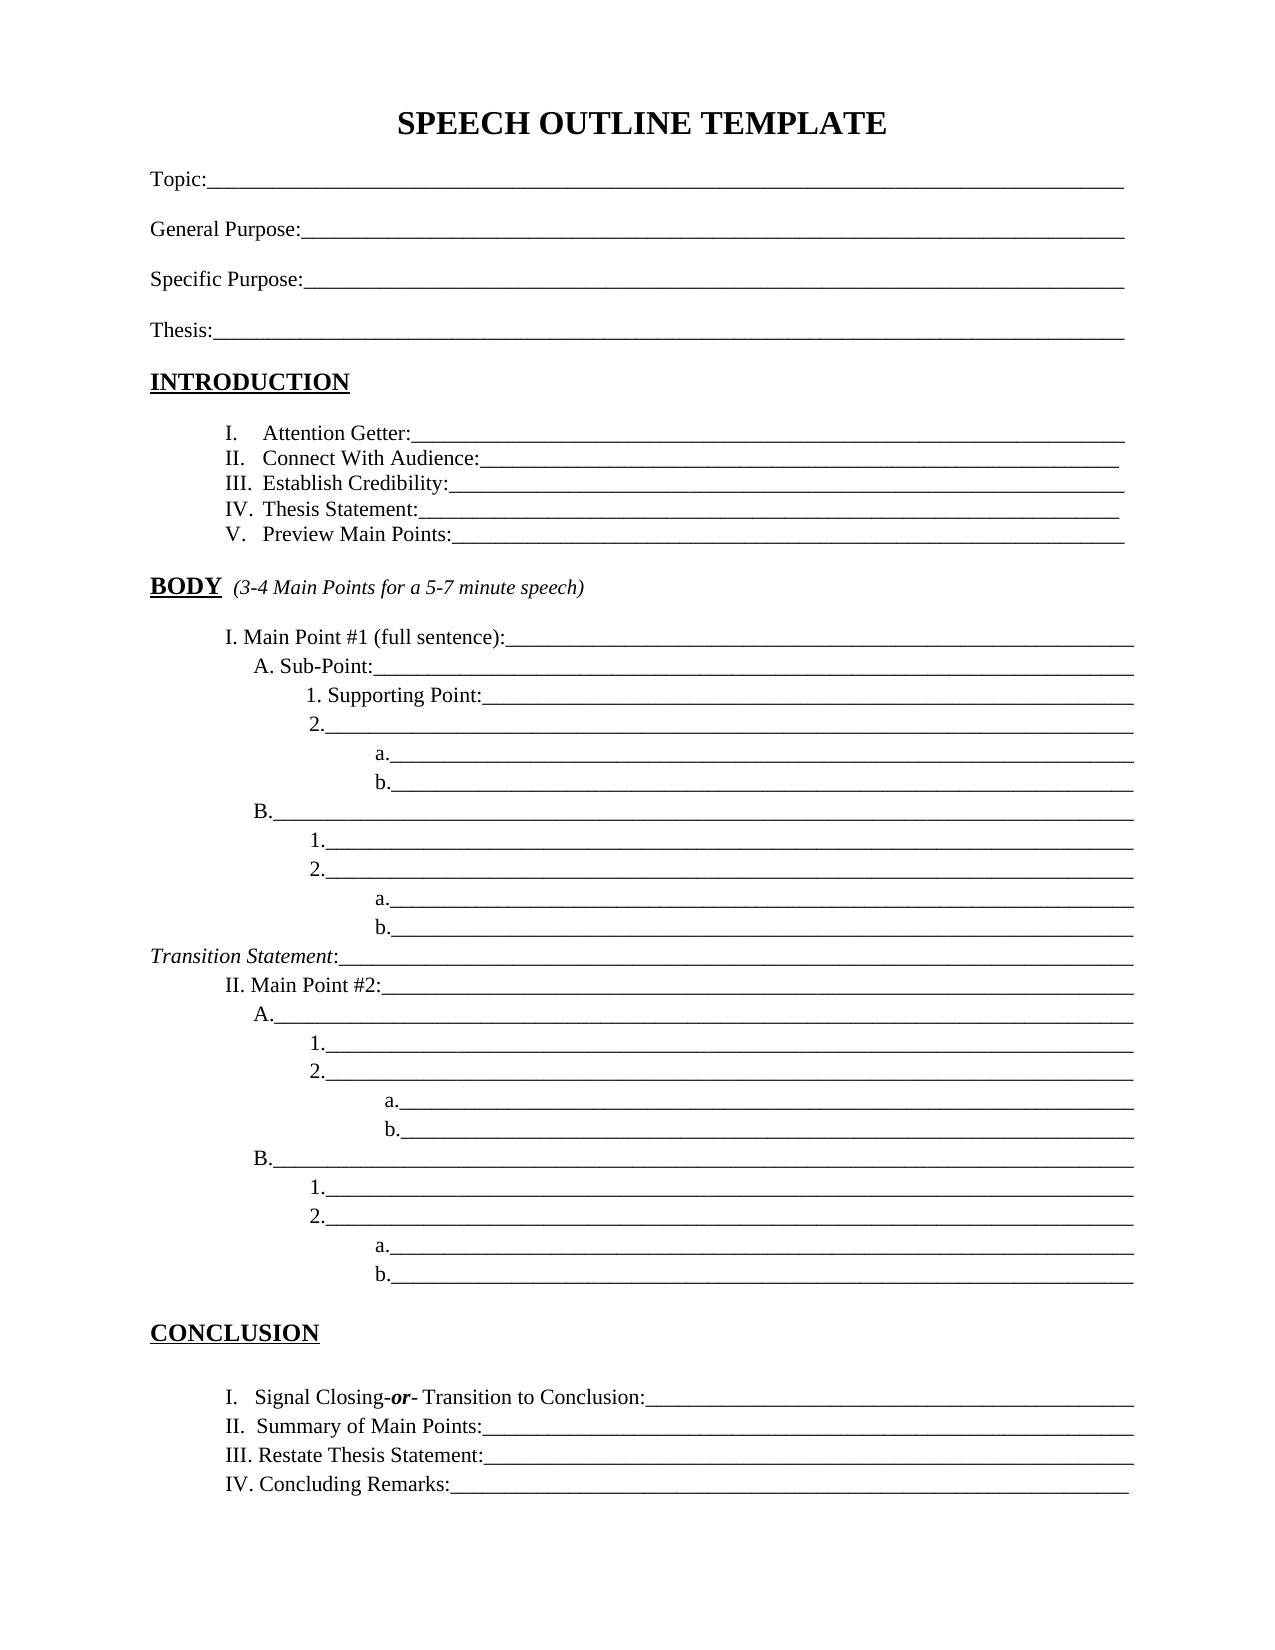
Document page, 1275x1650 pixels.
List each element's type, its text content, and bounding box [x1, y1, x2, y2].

text a. [375, 740, 1134, 765]
text B. [253, 1145, 1134, 1171]
text CONCLUSION [150, 1318, 1134, 1346]
text 2. [309, 856, 1134, 881]
text B. [253, 798, 1134, 823]
subtitle A. Sub-Point: [253, 653, 1134, 678]
text 1. [309, 827, 1134, 852]
subtitle Establish Credibility: [225, 470, 1134, 496]
subtitle Connect With Audience: [225, 445, 1134, 470]
text III. Restate Thesis Statement: [225, 1442, 1134, 1467]
text Transition Statement: [150, 943, 1134, 968]
text a. [384, 1087, 1134, 1113]
text a. [375, 885, 1134, 910]
subtitle Thesis Statement: [225, 496, 1134, 521]
text b. [384, 1116, 1134, 1142]
text b. [375, 1261, 1134, 1286]
text IV. Concluding Remarks: [225, 1471, 1134, 1496]
text Topic: [150, 166, 1134, 191]
text General Purpose: [150, 216, 1134, 241]
subtitle SPEECH OUTLINE TEMPLATE [150, 103, 1134, 141]
subtitle INTRODUCTION [150, 367, 1134, 396]
text a. [375, 1232, 1134, 1257]
subtitle Attention Getter: [225, 420, 1134, 445]
text 2. [309, 1058, 1134, 1084]
text A. [253, 1001, 1134, 1026]
subtitle Preview Main Points: [225, 521, 1134, 546]
text 2. [309, 1203, 1134, 1228]
text 1. [309, 1174, 1134, 1199]
subtitle BODY (3-4 Main Points for a 5-7 minute speech) [150, 571, 1134, 600]
text 2. [309, 711, 1134, 736]
subtitle I. Main Point #1 (full sentence): [225, 624, 1134, 649]
text I. Signal Closing-or-Transition to Conclusion: [225, 1384, 1134, 1409]
text II. Summary of Main Points: [225, 1413, 1134, 1438]
text b. [375, 914, 1134, 939]
subtitle 1. Supporting Point: [300, 682, 1134, 707]
text 1. [309, 1029, 1134, 1055]
text II. Main Point #2: [225, 972, 1134, 997]
text Thesis: [150, 317, 1134, 342]
text Specific Purpose: [150, 266, 1134, 292]
text b. [375, 769, 1134, 794]
